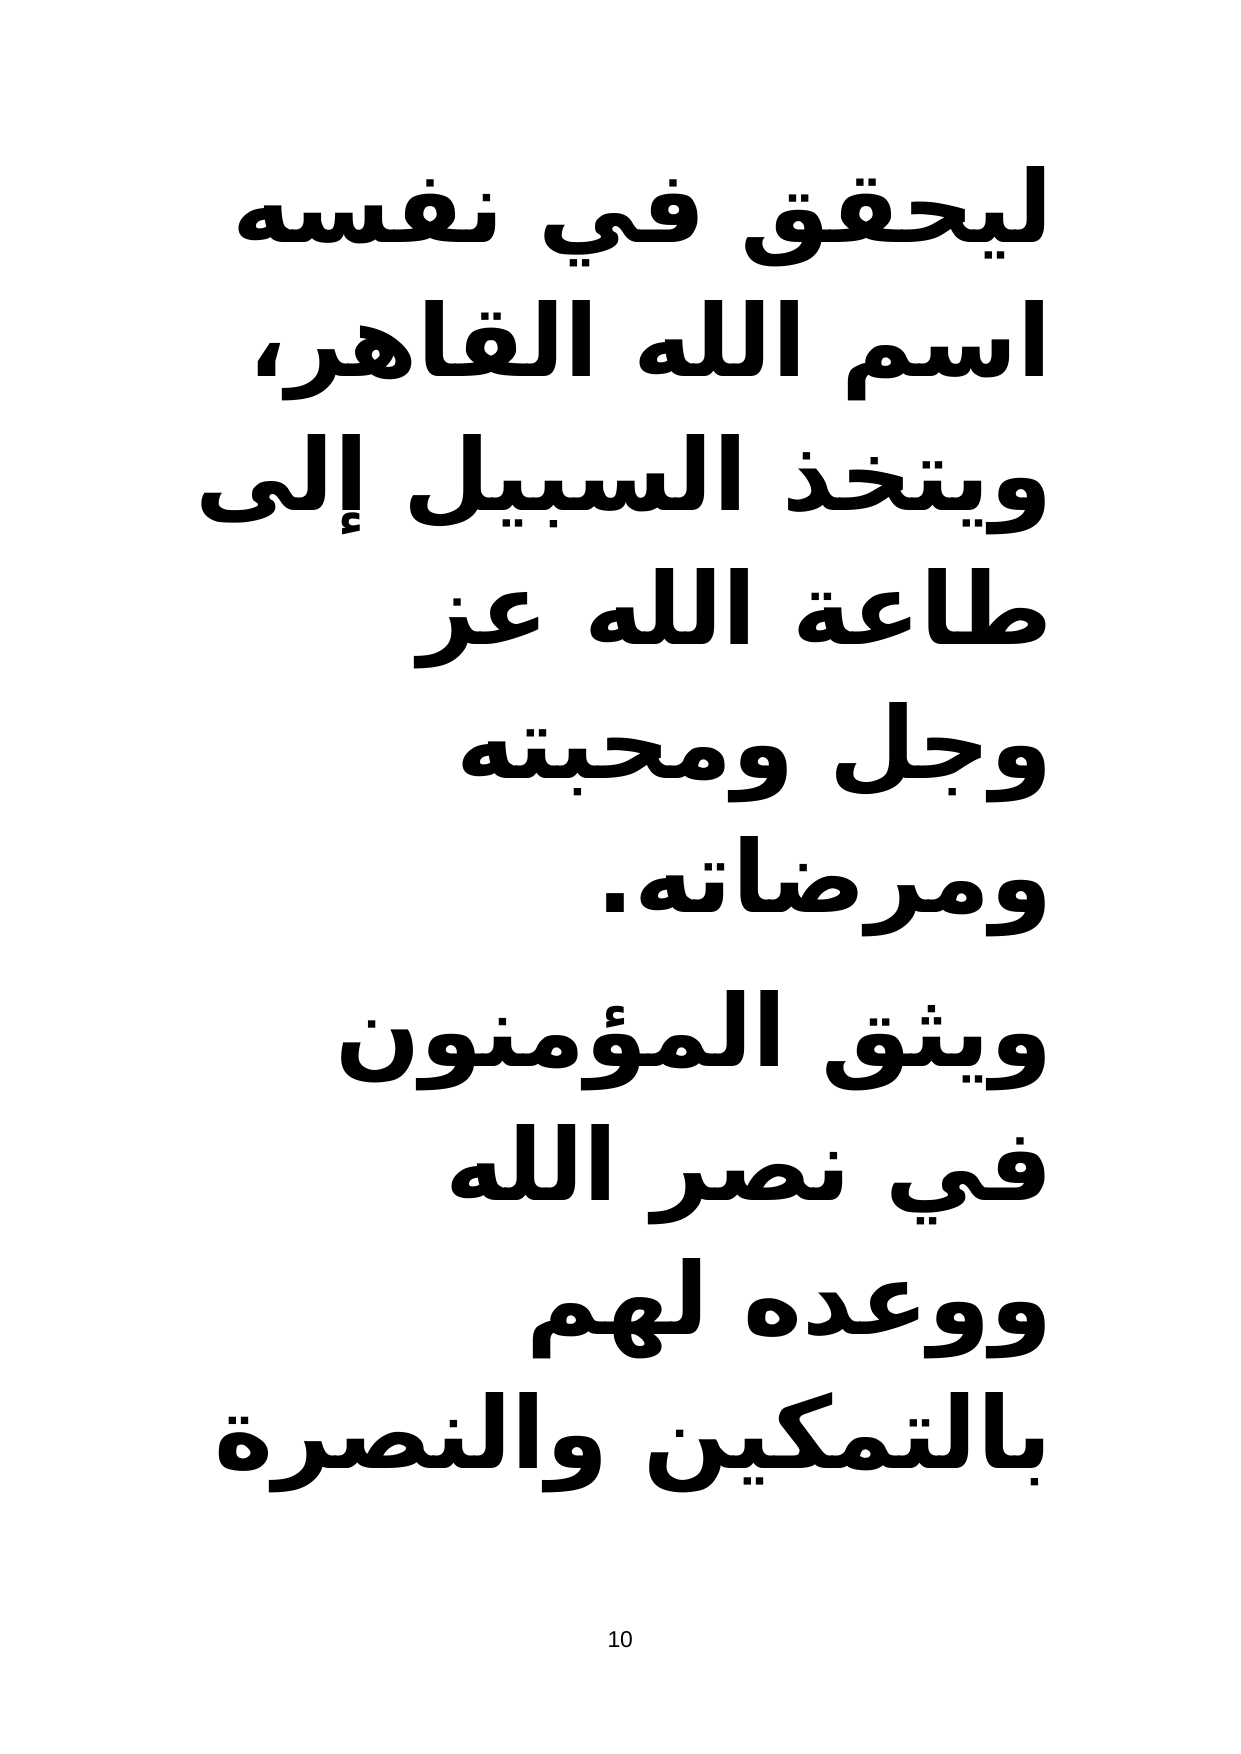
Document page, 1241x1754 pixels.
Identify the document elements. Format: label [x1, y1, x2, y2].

text [187, 974, 1053, 1492]
text [187, 150, 1053, 936]
